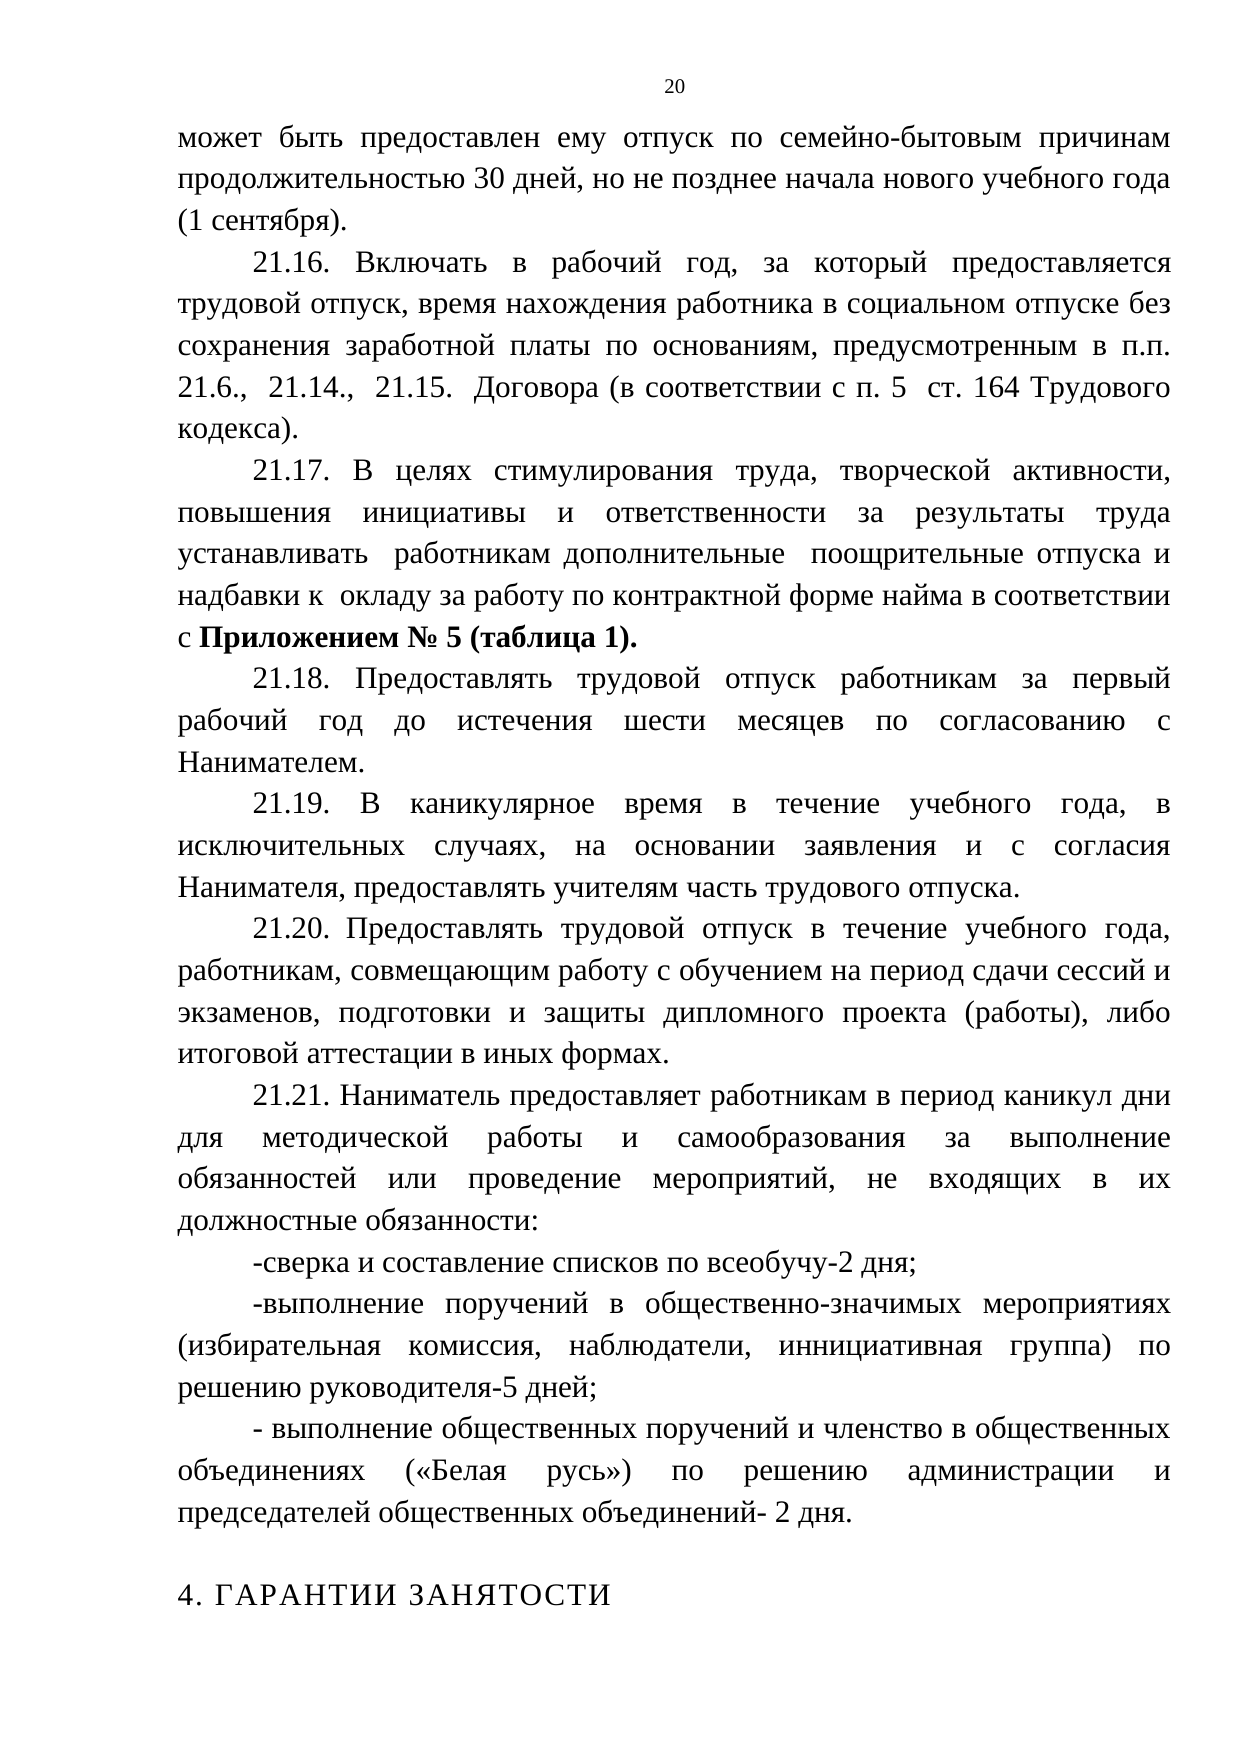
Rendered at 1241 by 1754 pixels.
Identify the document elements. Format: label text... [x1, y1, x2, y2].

list 21.17. В целях стимулирования труда, творческой активности, повышения инициативы и ответственности за результаты труда устанавливать работникам дополнительные поощрительные отпуска и надбавки к окладу за работу по контрактной форме найма в соответствии с Приложением № 5 (таблица 1). [177, 451, 1172, 654]
list 21.21. Наниматель предоставляет работникам в период каникул дни для методической работы и самообразования за выполнение обязанностей или проведение мероприятий, не входящих в их должностные обязанности: [177, 1076, 1172, 1237]
list 21.20. Предоставлять трудовой отпуск в течение учебного года, работникам, совмещающим работу с обучением на период сдачи сессий и экзаменов, подготовки и защиты дипломного проекта (работы), либо итоговой аттестации в иных формах. [177, 910, 1172, 1071]
list 21.19. В каникулярное время в течение учебного года, в исключительных случаях, на основании заявления и с согласия Нанимателя, предоставлять учителям часть трудового отпуска. [177, 785, 1172, 904]
list 4. ГАРАНТИИ ЗАНЯТОСТИ [177, 1576, 1172, 1612]
list 21.16. Включать в рабочий год, за который предоставляется трудовой отпуск, время нахождения работника в социальном отпуске без сохранения заработной платы по основаниям, предусмотренным в п.п. 21.6., 21.14., 21.15. Договора (в соответствии с п. 5 ст. 164 Трудового кодекса). [177, 243, 1172, 446]
list 21.18. Предоставлять трудовой отпуск работникам за первый рабочий год до истечения шести месяцев по согласованию с Нанимателем. [177, 660, 1172, 779]
list -выполнение поручений в общественно-значимых мероприятиях (избирательная комиссия, наблюдатели, иннициативная группа) по решению руководителя-5 дней; [177, 1285, 1172, 1404]
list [177, 118, 1172, 237]
list - выполнение общественных поручений и членство в общественных объединениях («Белая русь») по решению администрации и председателей общественных объединений- 2 дня. [177, 1410, 1172, 1529]
list -сверка и составление списков по всеобучу-2 дня; [177, 1243, 1172, 1279]
